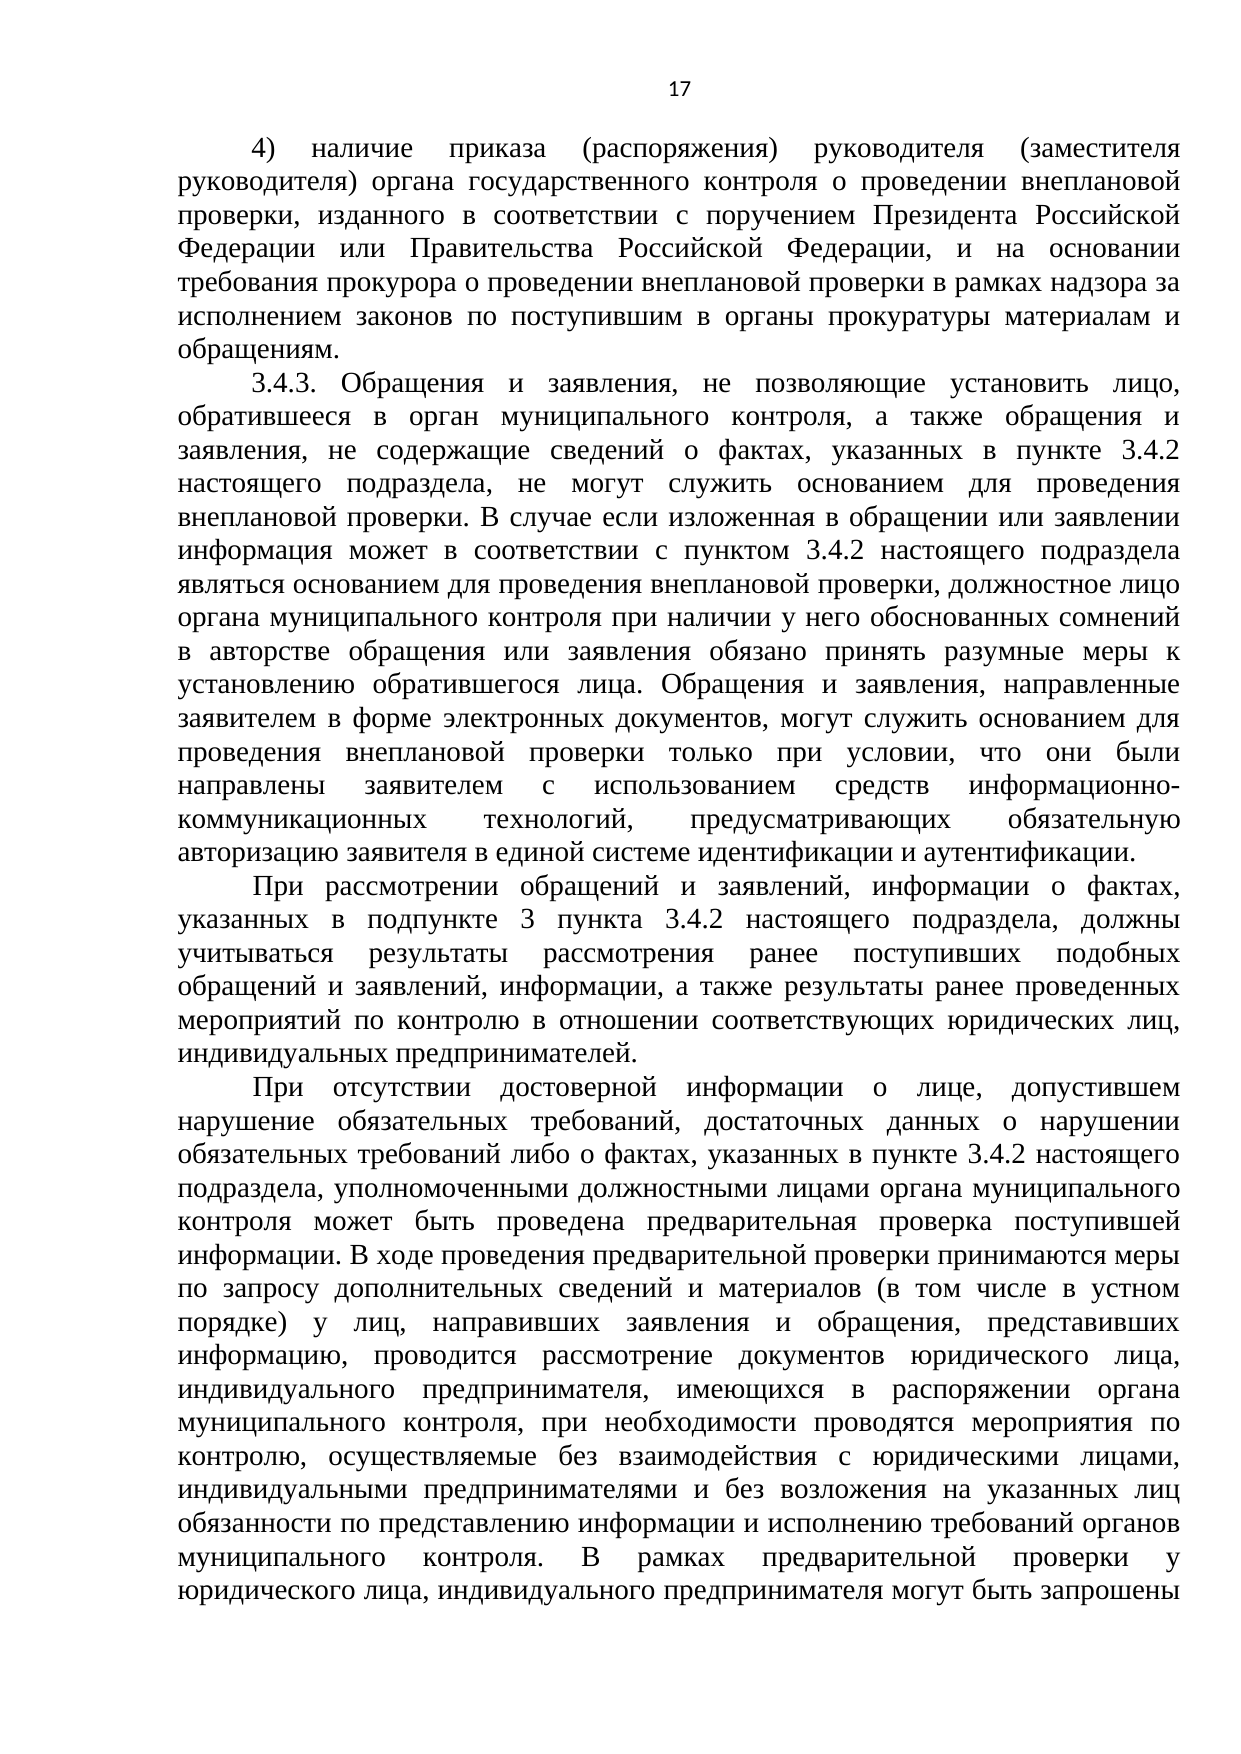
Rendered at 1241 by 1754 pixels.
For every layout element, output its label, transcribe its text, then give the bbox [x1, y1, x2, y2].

text При рассмотрении обращений и заявлений, информации о фактах, указанных в подпункте 3 пункта 3.4.2 настоящего подраздела, должны учитываться результаты рассмотрения ранее поступивших подобных обращений и заявлений, информации, а также результаты ранее проведенных мероприятий по контролю в отношении соответствующих юридических лиц, индивидуальных предпринимателей. [177, 868, 1181, 1069]
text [177, 1069, 1181, 1606]
text 4) наличие приказа (распоряжения) руководителя (заместителя руководителя) органа государственного контроля о проведении внеплановой проверки, изданного в соответствии с поручением Президента Российской Федерации или Правительства Российской Федерации, и на основании требования прокурора о проведении внеплановой проверки в рамках надзора за исполнением законов по поступившим в органы прокуратуры материалам и обращениям. [177, 130, 1181, 365]
text 3.4.3. Обращения и заявления, не позволяющие установить лицо, обратившееся в орган муниципального контроля, а также обращения и заявления, не содержащие сведений о фактах, указанных в пункте 3.4.2 настоящего подраздела, не могут служить основанием для проведения внеплановой проверки. В случае если изложенная в обращении или заявлении информация может в соответствии с пунктом 3.4.2 настоящего подраздела являться основанием для проведения внеплановой проверки, должностное лицо органа муниципального контроля при наличии у него обоснованных сомнений в авторстве обращения или заявления обязано принять разумные меры к установлению обратившегося лица. Обращения и заявления, направленные заявителем в форме электронных документов, могут служить основанием для проведения внеплановой проверки только при условии, что они были направлены заявителем с использованием средств информационно-коммуникационных технологий, предусматривающих обязательную авторизацию заявителя в единой системе идентификации и аутентификации. [177, 365, 1181, 868]
